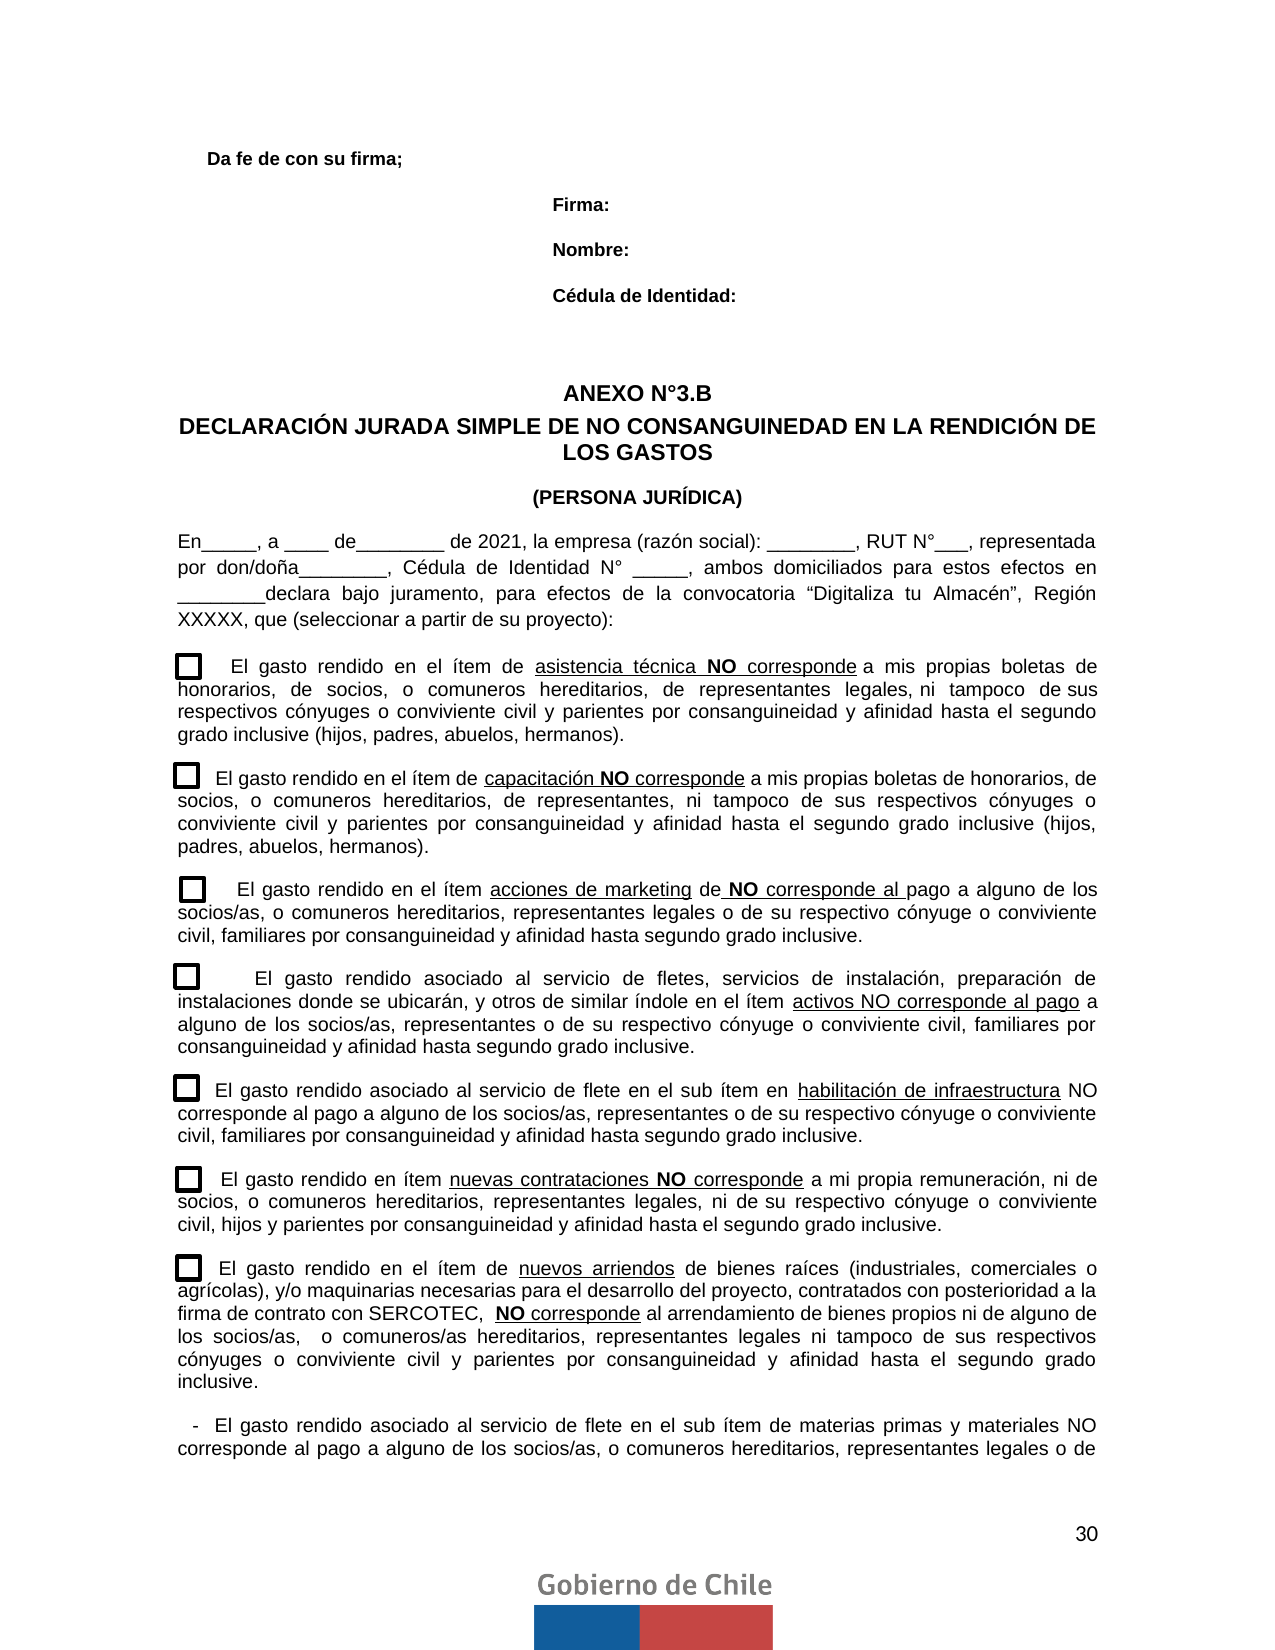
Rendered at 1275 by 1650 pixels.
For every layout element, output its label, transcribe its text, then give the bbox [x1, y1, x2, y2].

text (PERSONA JURÍDICA) [177, 486, 1098, 509]
subtitle ANEXO N°3.B [177, 380, 1098, 406]
text - El gasto rendido en el ítem de capacitación NO corresponde a mis propias boletas de honorarios, de socios, o comuneros hereditarios, de representantes, ni tampoco de sus respectivos cónyuges o conviviente civil y parientes por consanguineidad y afinidad hasta el segundo grado inclusive (hijos, padres, abuelos, hermanos). [177, 766, 1098, 857]
text - El gasto rendido en el ítem de asistencia técnica NO corresponde a mis propias boletas de honorarios, de socios, o comuneros hereditarios, de representantes legales, ni tampoco de sus respectivos cónyuges o conviviente civil y parientes por consanguineidad y afinidad hasta el segundo grado inclusive (hijos, padres, abuelos, hermanos). [177, 655, 1098, 746]
text DECLARACIÓN JURADA SIMPLE DE NO CONSANGUINEDAD EN LA RENDICIÓN DE LOS GASTOS [177, 413, 1098, 465]
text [177, 1414, 1098, 1459]
text - El gasto rendido en ítem nuevas contrataciones NO corresponde a mi propia remuneración, ni de socios, o comuneros hereditarios, representantes legales, ni de su respectivo cónyuge o conviviente civil, hijos y parientes por consanguineidad y afinidad hasta el segundo grado inclusive. [177, 1168, 1098, 1236]
text El gasto rendido asociado al servicio de flete en el sub ítem en habilitación de infraestructura NO corresponde al pago a alguno de los socios/as, representantes o de su respectivo cónyuge o conviviente civil, familiares por consanguineidad y afinidad hasta segundo grado inclusive. [177, 1079, 1098, 1147]
text En_____, a ____ de________ de 2021, la empresa (razón social): ________, RUT N°___, representada por don/doña________, Cédula de Identidad N° _____, ambos domiciliados para estos efectos en ________declara bajo juramento, para efectos de la convocatoria “Digitaliza tu Almacén”, Región XXXXX, que (seleccionar a partir de su proyecto): [177, 530, 1098, 631]
text El gasto rendido asociado al servicio de fletes, servicios de instalación, preparación de instalaciones donde se ubicarán, y otros de similar índole en el ítem activos NO corresponde al pago a alguno de los socios/as, representantes o de su respectivo cónyuge o conviviente civil, familiares por consanguineidad y afinidad hasta segundo grado inclusive. [177, 967, 1098, 1058]
text - El gasto rendido en el ítem de nuevos arriendos de bienes raíces (industriales, comerciales o agrícolas), y/o maquinarias necesarias para el desarrollo del proyecto, contratados con posterioridad a la firma de contrato con SERCOTEC, NO corresponde al arrendamiento de bienes propios ni de alguno de los socios/as, o comuneros/as hereditarios, representantes legales ni tampoco de sus respectivos cónyuges o conviviente civil y parientes por consanguineidad y afinidad hasta el segundo grado inclusive. [177, 1257, 1098, 1393]
text Firma: [177, 193, 1098, 215]
text El gasto rendido en el ítem acciones de marketing de NO corresponde al pago a alguno de los socios/as, o comuneros hereditarios, representantes legales o de su respectivo cónyuge o conviviente civil, familiares por consanguineidad y afinidad hasta segundo grado inclusive. [177, 878, 1098, 946]
text Nombre: [177, 239, 1098, 261]
text Da fe de con su firma; [177, 148, 1098, 169]
text Cédula de Identidad: [177, 284, 1098, 306]
picture [532, 1560, 774, 1650]
